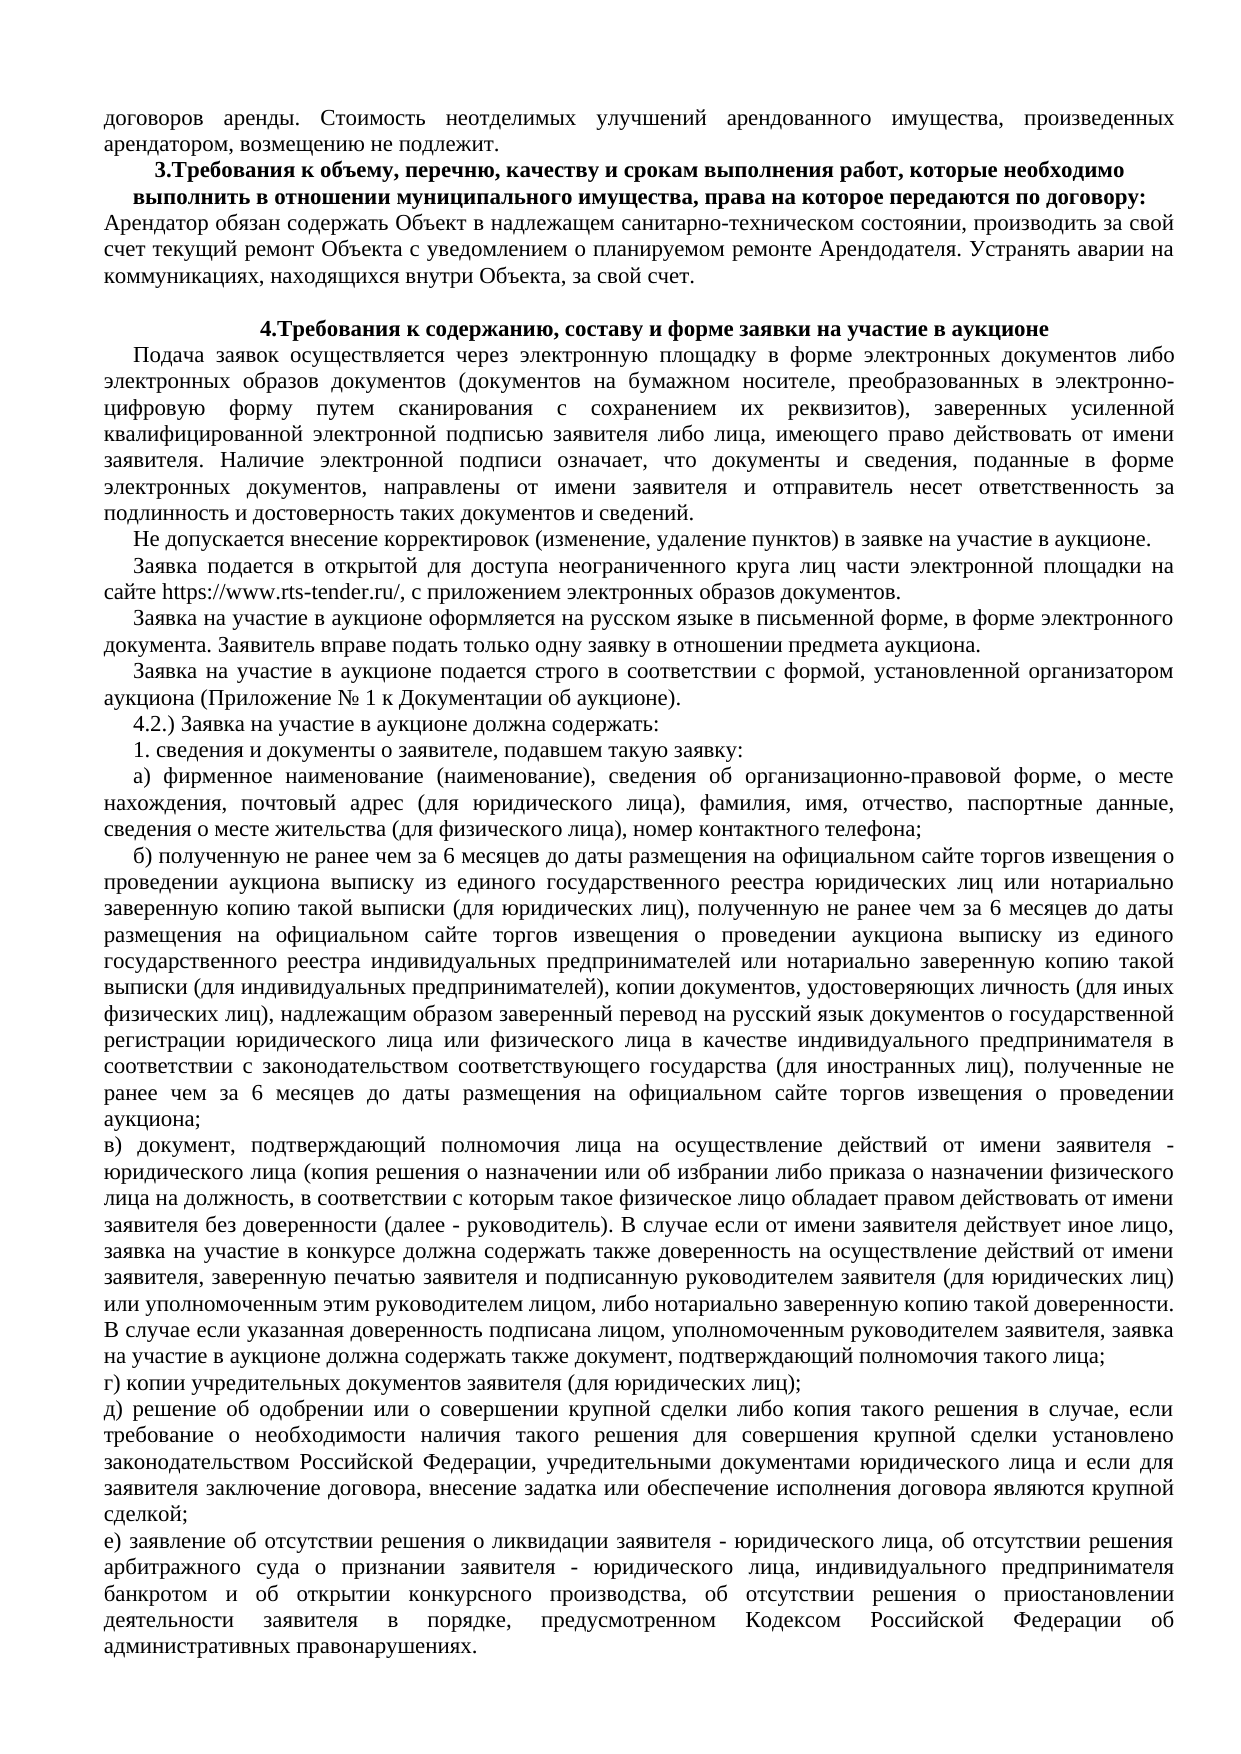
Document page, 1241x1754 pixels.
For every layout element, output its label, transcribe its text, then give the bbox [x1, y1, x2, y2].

text а) фирменное наименование (наименование), сведения об организационно-правовой форме, о месте нахождения, почтовый адрес (для юридического лица), фамилия, имя, отчество, паспортные данные, сведения о месте жительства (для физического лица), номер контактного телефона; [103, 763, 1181, 842]
text Подача заявок осуществляется через электронную площадку в форме электронных документов либо электронных образов документов (документов на бумажном носителе, преобразованных в электронно-цифровую форму путем сканирования с сохранением их реквизитов), заверенных усиленной квалифицированной электронной подписью заявителя либо лица, имеющего право действовать от имени заявителя. Наличие электронной подписи означает, что документы и сведения, поданные в форме электронных документов, направлены от имени заявителя и отправитель несет ответственность за подлинность и достоверность таких документов и сведений. [103, 341, 1181, 525]
text 4.2.) Заявка на участие в аукционе должна содержать: [103, 710, 1181, 736]
text Заявка на участие в аукционе подается строго в соответствии с формой, установленной организатором аукциона (Приложение № 1 к Документации об аукционе). [103, 657, 1181, 710]
text Заявка подается в открытой для доступа неограниченного круга лиц части электронной площадки на сайте https://www.rts-tender.ru/, с приложением электронных образов документов. [103, 552, 1181, 604]
text Не допускается внесение корректировок (изменение, удаление пунктов) в заявке на участие в аукционе. [103, 525, 1181, 552]
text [103, 104, 1181, 156]
text б) полученную не ранее чем за 6 месяцев до даты размещения на официальном сайте торгов извещения о проведении аукциона выписку из единого государственного реестра юридических лиц или нотариально заверенную копию такой выписки (для юридических лиц), полученную не ранее чем за 6 месяцев до даты размещения на официальном сайте торгов извещения о проведении аукциона выписку из единого государственного реестра индивидуальных предпринимателей или нотариально заверенную копию такой выписки (для индивидуальных предпринимателей), копии документов, удостоверяющих личность (для иных физических лиц), надлежащим образом заверенный перевод на русский язык документов о государственной регистрации юридического лица или физического лица в качестве индивидуального предпринимателя в соответствии с законодательством соответствующего государства (для иностранных лиц), полученные не ранее чем за 6 месяцев до даты размещения на официальном сайте торгов извещения о проведении аукциона; [103, 842, 1181, 1132]
text Арендатор обязан содержать Объект в надлежащем санитарно-техническом состоянии, производить за свой счет текущий ремонт Объекта с уведомлением о планируемом ремонте Арендодателя. Устранять аварии на коммуникациях, находящихся внутри Объекта, за свой счет. [103, 209, 1181, 288]
text г) копии учредительных документов заявителя (для юридических лиц); [103, 1369, 1181, 1395]
text в) документ, подтверждающий полномочия лица на осуществление действий от имени заявителя - юридического лица (копия решения о назначении или об избрании либо приказа о назначении физического лица на должность, в соответствии с которым такое физическое лицо обладает правом действовать от имени заявителя без доверенности (далее - руководитель). В случае если от имени заявителя действует иное лицо, заявка на участие в конкурсе должна содержать также доверенность на осуществление действий от имени заявителя, заверенную печатью заявителя и подписанную руководителем заявителя (для юридических лиц) или уполномоченным этим руководителем лицом, либо нотариально заверенную копию такой доверенности. В случае если указанная доверенность подписана лицом, уполномоченным руководителем заявителя, заявка на участие в аукционе должна содержать также документ, подтверждающий полномочия такого лица; [103, 1132, 1181, 1369]
text 4.Требования к содержанию, составу и форме заявки на участие в аукционе [103, 314, 1181, 341]
text д) решение об одобрении или о совершении крупной сделки либо копия такого решения в случае, если требование о необходимости наличия такого решения для совершения крупной сделки установлено законодательством Российской Федерации, учредительными документами юридического лица и если для заявителя заключение договора, внесение задатка или обеспечение исполнения договора являются крупной сделкой; [103, 1395, 1181, 1527]
text Заявка на участие в аукционе оформляется на русском языке в письменной форме, в форме электронного документа. Заявитель вправе подать только одну заявку в отношении предмета аукциона. [103, 604, 1181, 657]
text 3.Требования к объему, перечню, качеству и срокам выполнения работ, которые необходимо выполнить в отношении муниципального имущества, права на которое передаются по договору: [103, 156, 1181, 209]
text 1. сведения и документы о заявителе, подавшем такую заявку: [103, 736, 1181, 763]
text е) заявление об отсутствии решения о ликвидации заявителя - юридического лица, об отсутствии решения арбитражного суда о признании заявителя - юридического лица, индивидуального предпринимателя банкротом и об открытии конкурсного производства, об отсутствии решения о приостановлении деятельности заявителя в порядке, предусмотренном Кодексом Российской Федерации об административных правонарушениях. [103, 1527, 1181, 1659]
